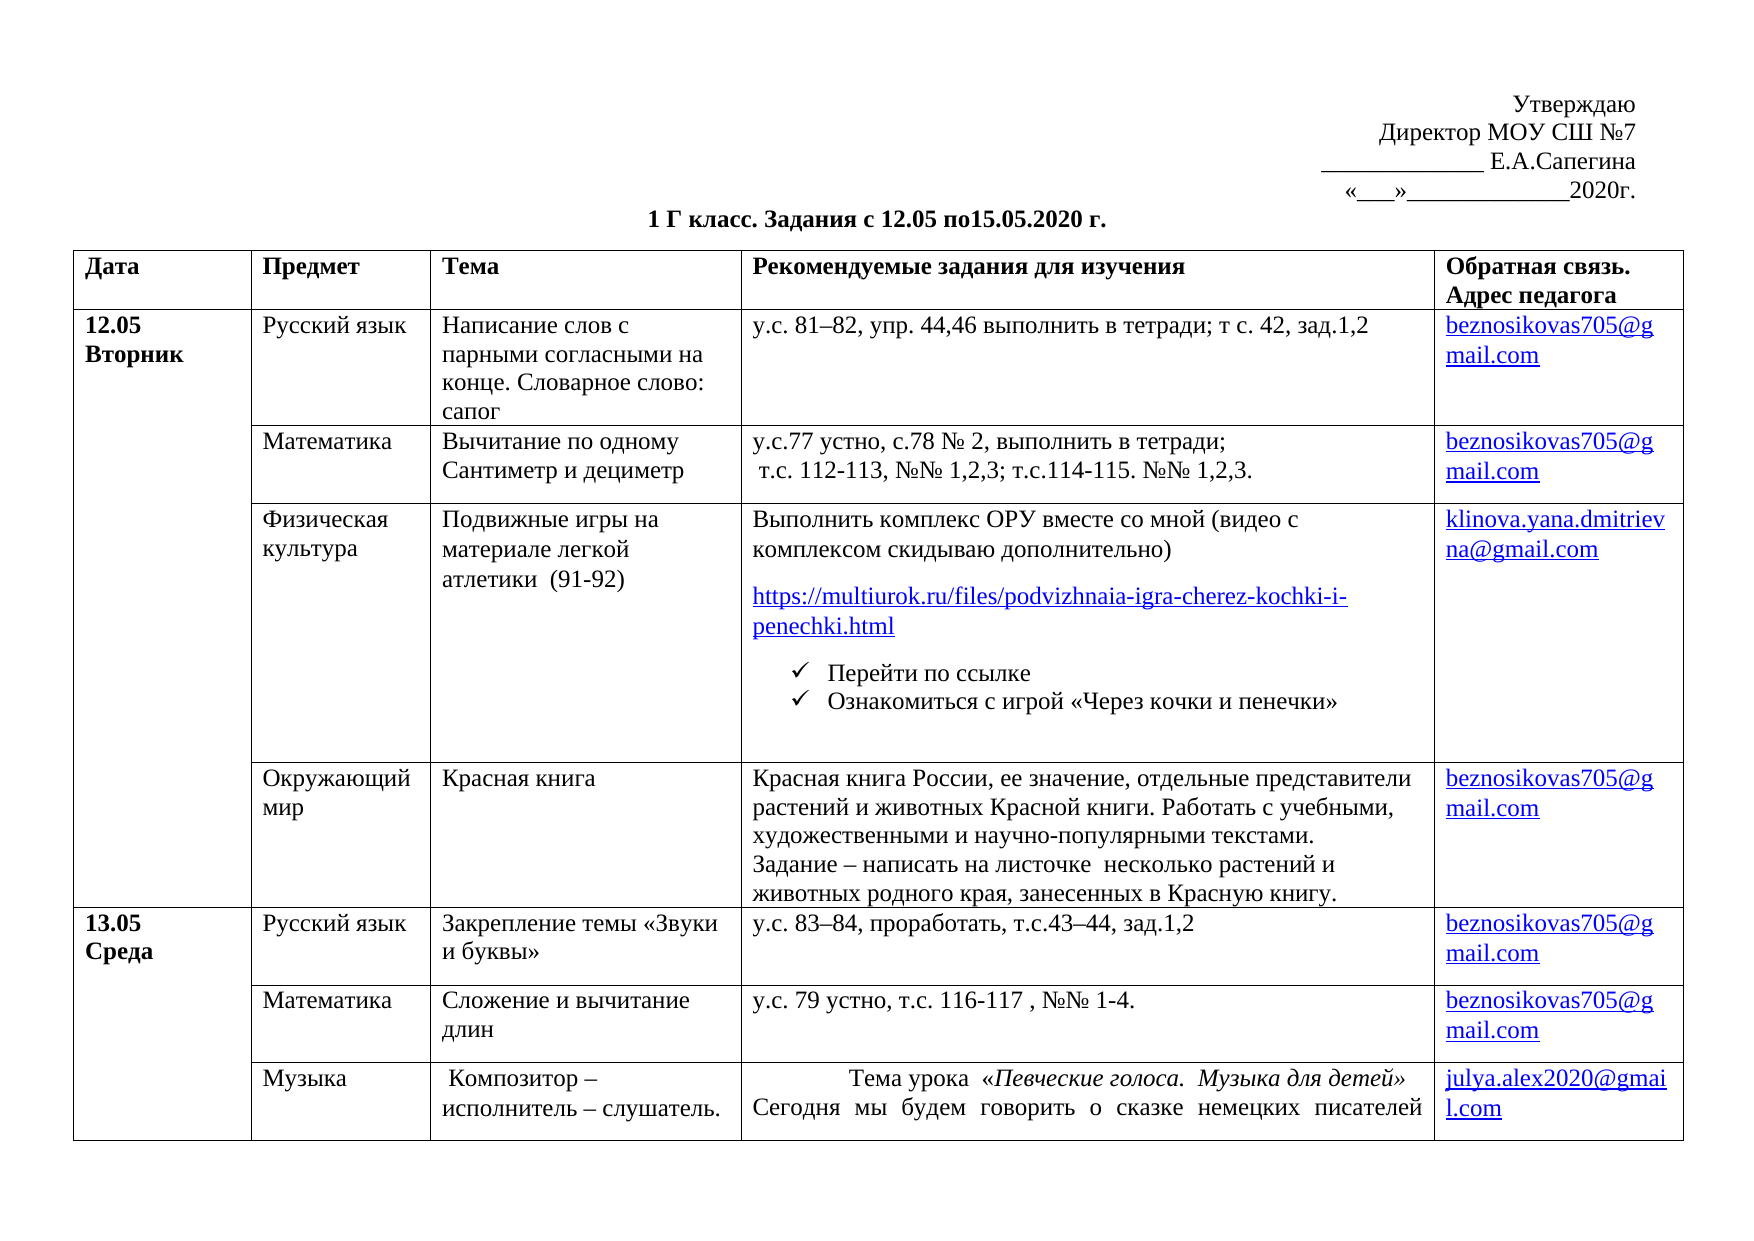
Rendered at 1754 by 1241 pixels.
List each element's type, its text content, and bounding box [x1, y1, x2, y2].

table_cell Сложение и вычитание длин [431, 986, 741, 1062]
table_header Тема [431, 251, 741, 309]
table_cell 12.05 Вторник [74, 310, 251, 907]
table_cell Вычитание по одному Сантиметр и дециметр [431, 426, 741, 503]
table_cell beznosikovas705@gmail.com [1435, 908, 1683, 984]
table_cell 13.05 Среда [74, 908, 251, 1140]
text _____________ Е.А.Сапегина [118, 146, 1636, 175]
table_cell Математика [252, 426, 430, 503]
table_cell Физическая культура [252, 504, 430, 762]
table_cell у.с. 79 устно, т.с. 116-117 , №№ 1-4. [742, 986, 1434, 1062]
table_cell Математика [252, 986, 430, 1062]
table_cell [742, 1063, 1434, 1140]
table_cell beznosikovas705@gmail.com [1435, 763, 1683, 907]
text «___»_____________2020г. [118, 175, 1636, 204]
table_cell Подвижные игры на материале легкой атлетики (91-92) [431, 504, 741, 762]
table_cell Русский язык [252, 310, 430, 425]
table_cell klinova.yana.dmitrievna@gmail.com [1435, 504, 1683, 762]
table_cell у.с.77 устно, с.78 № 2, выполнить в тетради; т.с. 112-113, №№ 1,2,3; т.с.114-115. №№ 1,2,3. [742, 426, 1434, 503]
table_cell Закрепление темы «Звуки и буквы» [431, 908, 741, 984]
table_cell Красная книга России, ее значение, отдельные представители растений и животных Красной книги. Работать с учебными, художественными и научно-популярными текстами. Задание – написать на листочке несколько растений и животных родного края, занесенных в Красную книгу. [742, 763, 1434, 907]
table_header Предмет [252, 251, 430, 309]
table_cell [431, 1063, 741, 1140]
table_cell у.с. 83–84, проработать, т.с.43–44, зад.1,2 [742, 908, 1434, 984]
text Утверждаю [118, 89, 1636, 117]
table_cell Русский язык [252, 908, 430, 984]
table_cell beznosikovas705@gmail.com [1435, 986, 1683, 1062]
table_cell Написание слов с парными согласными на конце. Словарное слово: сапог [431, 310, 741, 425]
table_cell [1435, 1063, 1683, 1140]
table_cell Красная книга [431, 763, 741, 907]
table_cell Выполнить комплекс ОРУ вместе со мной (видео с комплексом скидываю дополнительно) https://multiurok.ru/files/podvizhnaia-igra-cherez-kochki-i-penechki.html Перейти по ссылке Ознакомиться с игрой «Через кочки и пенечки» [742, 504, 1434, 762]
table_cell Окружающий мир [252, 763, 430, 907]
table_header Дата [74, 251, 251, 309]
table_cell beznosikovas705@gmail.com [1435, 310, 1683, 425]
text Директор МОУ СШ №7 [118, 117, 1636, 146]
text 1 Г класс. Задания с 12.05 по15.05.2020 г. [118, 204, 1636, 232]
table_cell Музыка [252, 1063, 430, 1140]
table_cell у.с. 81–82, упр. 44,46 выполнить в тетради; т с. 42, зад.1,2 [742, 310, 1434, 425]
table_header Обратная связь. Адрес педагога [1435, 251, 1683, 309]
table_header Рекомендуемые задания для изучения [742, 251, 1434, 309]
table_cell beznosikovas705@gmail.com [1435, 426, 1683, 503]
